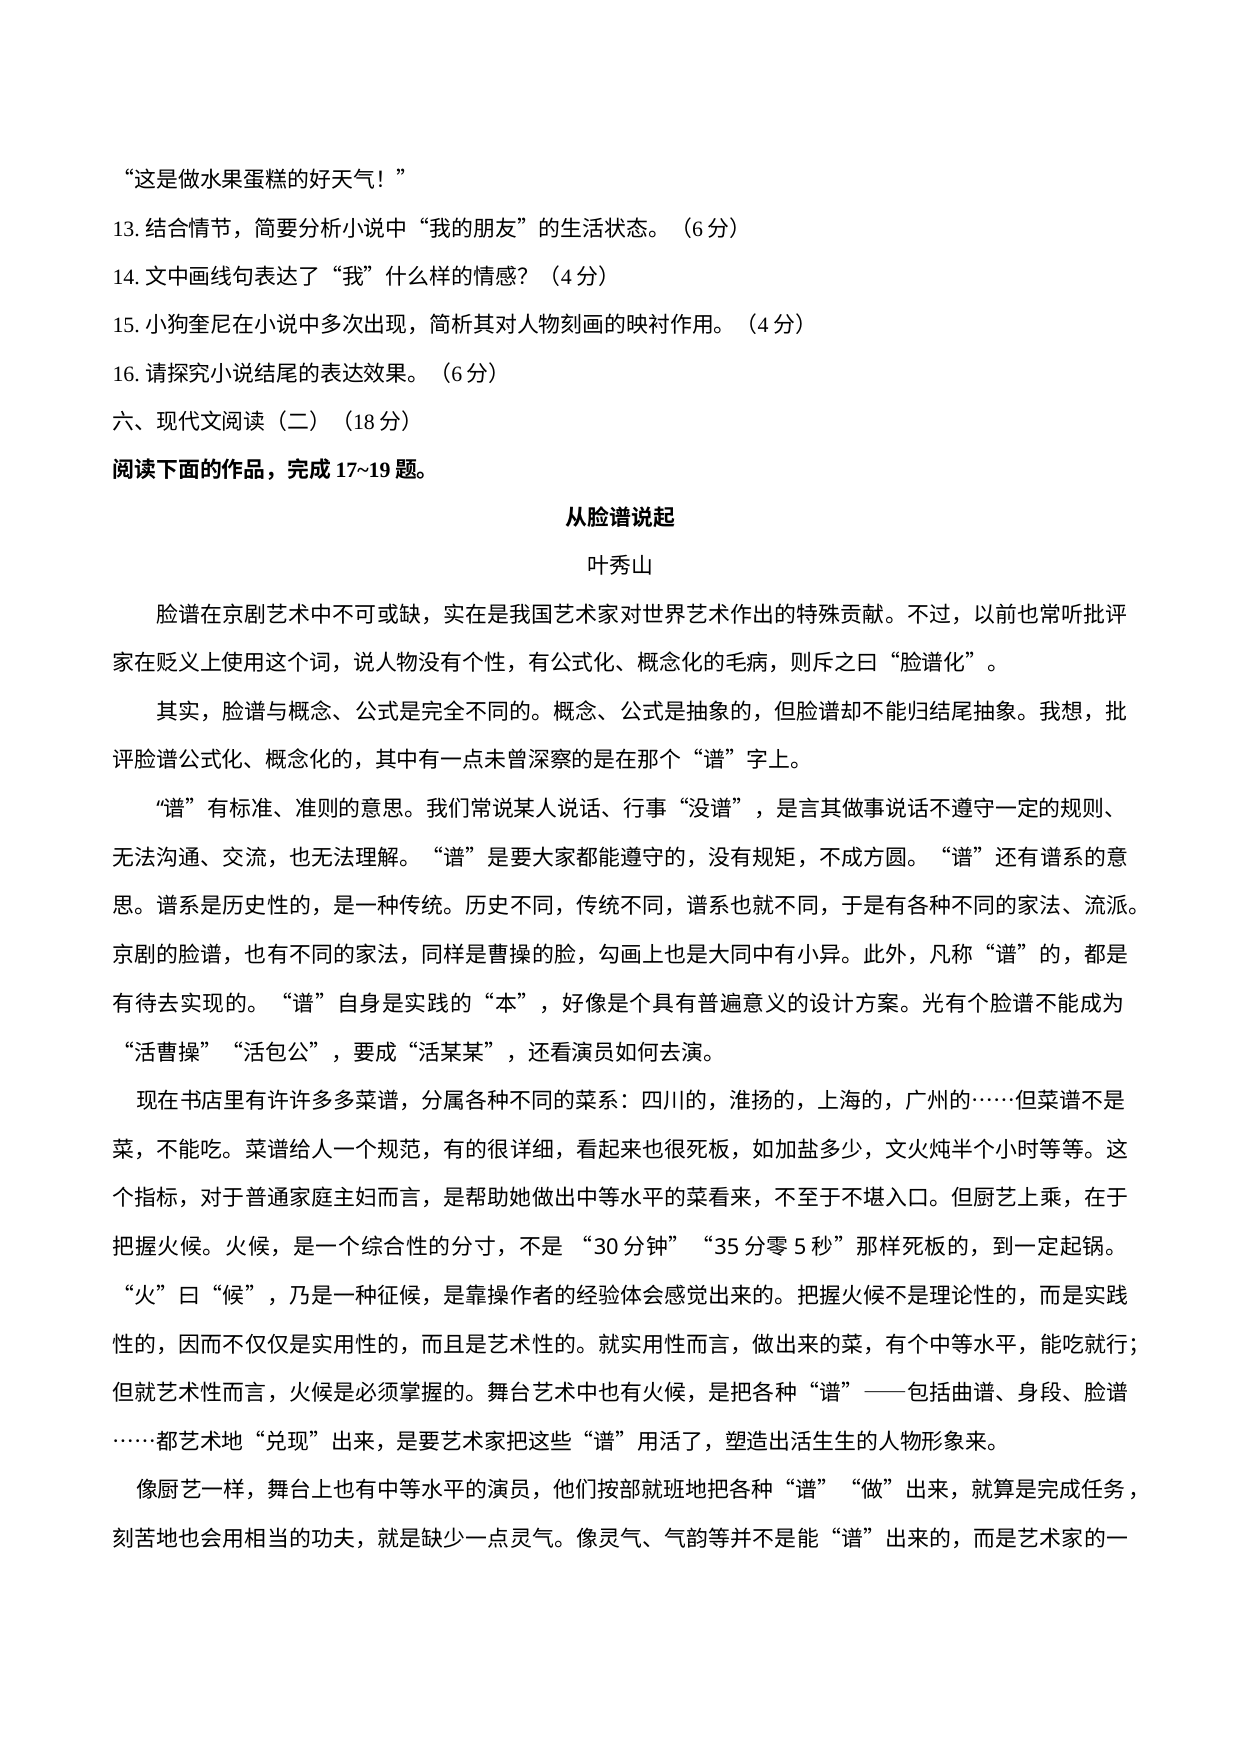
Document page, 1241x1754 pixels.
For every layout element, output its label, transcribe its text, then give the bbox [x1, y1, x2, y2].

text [112, 162, 1128, 194]
text 其实，脸谱与概念、公式是完全不同的。概念、公式是抽象的，但脸谱却不能归结尾抽象。我想，批评脸谱公式化、概念化的，其中有一点未曾深察的是在那个“谱”字上。 [112, 693, 1128, 774]
text 阅读下面的作品，完成17~19题。 [112, 451, 1128, 484]
text 13. 结合情节，简要分析小说中“我的朋友”的生活状态。（6分） [112, 210, 1128, 243]
text “谱”有标准、准则的意思。我们常说某人说话、行事“没谱”，是言其做事说话不遵守一定的规则、无法沟通、交流，也无法理解。“谱”是要大家都能遵守的，没有规矩，不成方圆。“谱”还有谱系的意思。谱系是历史性的，是一种传统。历史不同，传统不同，谱系也就不同，于是有各种不同的家法、流派。京剧的脸谱，也有不同的家法，同样是曹操的脸，勾画上也是大同中有小异。此外，凡称“谱”的，都是有待去实现的。“谱”自身是实践的“本”，好像是个具有普遍意义的设计方案。光有个脸谱不能成为“活曹操”“活包公”，要成“活某某”，还看演员如何去演。 [112, 790, 1128, 1067]
text 叶秀山 [112, 548, 1128, 580]
text 脸谱在京剧艺术中不可或缺，实在是我国艺术家对世界艺术作出的特殊贡献。不过，以前也常听批评家在贬义上使用这个词，说人物没有个性，有公式化、概念化的毛病，则斥之曰“脸谱化”。 [112, 596, 1128, 677]
text 现在书店里有许许多多菜谱，分属各种不同的菜系：四川的，淮扬的，上海的，广州的……但菜谱不是菜，不能吃。菜谱给人一个规范，有的很详细，看起来也很死板，如加盐多少，文火炖半个小时等等。这个指标，对于普通家庭主妇而言，是帮助她做出中等水平的菜看来，不至于不堪入口。但厨艺上乘，在于把握火候。火候，是一个综合性的分寸，不是 “30分钟”“35分零5秒”那样死板的，到一定起锅。“火”曰“候”，乃是一种征候，是靠操作者的经验体会感觉出来的。把握火候不是理论性的，而是实践性的，因而不仅仅是实用性的，而且是艺术性的。就实用性而言，做出来的菜，有个中等水平，能吃就行；但就艺术性而言，火候是必须掌握的。舞台艺术中也有火候，是把各种“谱”——包括曲谱、身段、脸谱……都艺术地“兑现”出来，是要艺术家把这些“谱”用活了，塑造出活生生的人物形象来。 [112, 1082, 1128, 1456]
text 16. 请探究小说结尾的表达效果。（6分） [112, 355, 1128, 388]
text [112, 1472, 1128, 1553]
text 14. 文中画线句表达了“我”什么样的情感？（4分） [112, 259, 1128, 291]
text 从脸谱说起 [112, 499, 1128, 532]
text 15. 小狗奎尼在小说中多次出现，简析其对人物刻画的映衬作用。（4分） [112, 307, 1128, 339]
text 六、现代文阅读（二）（18分） [112, 404, 1128, 435]
